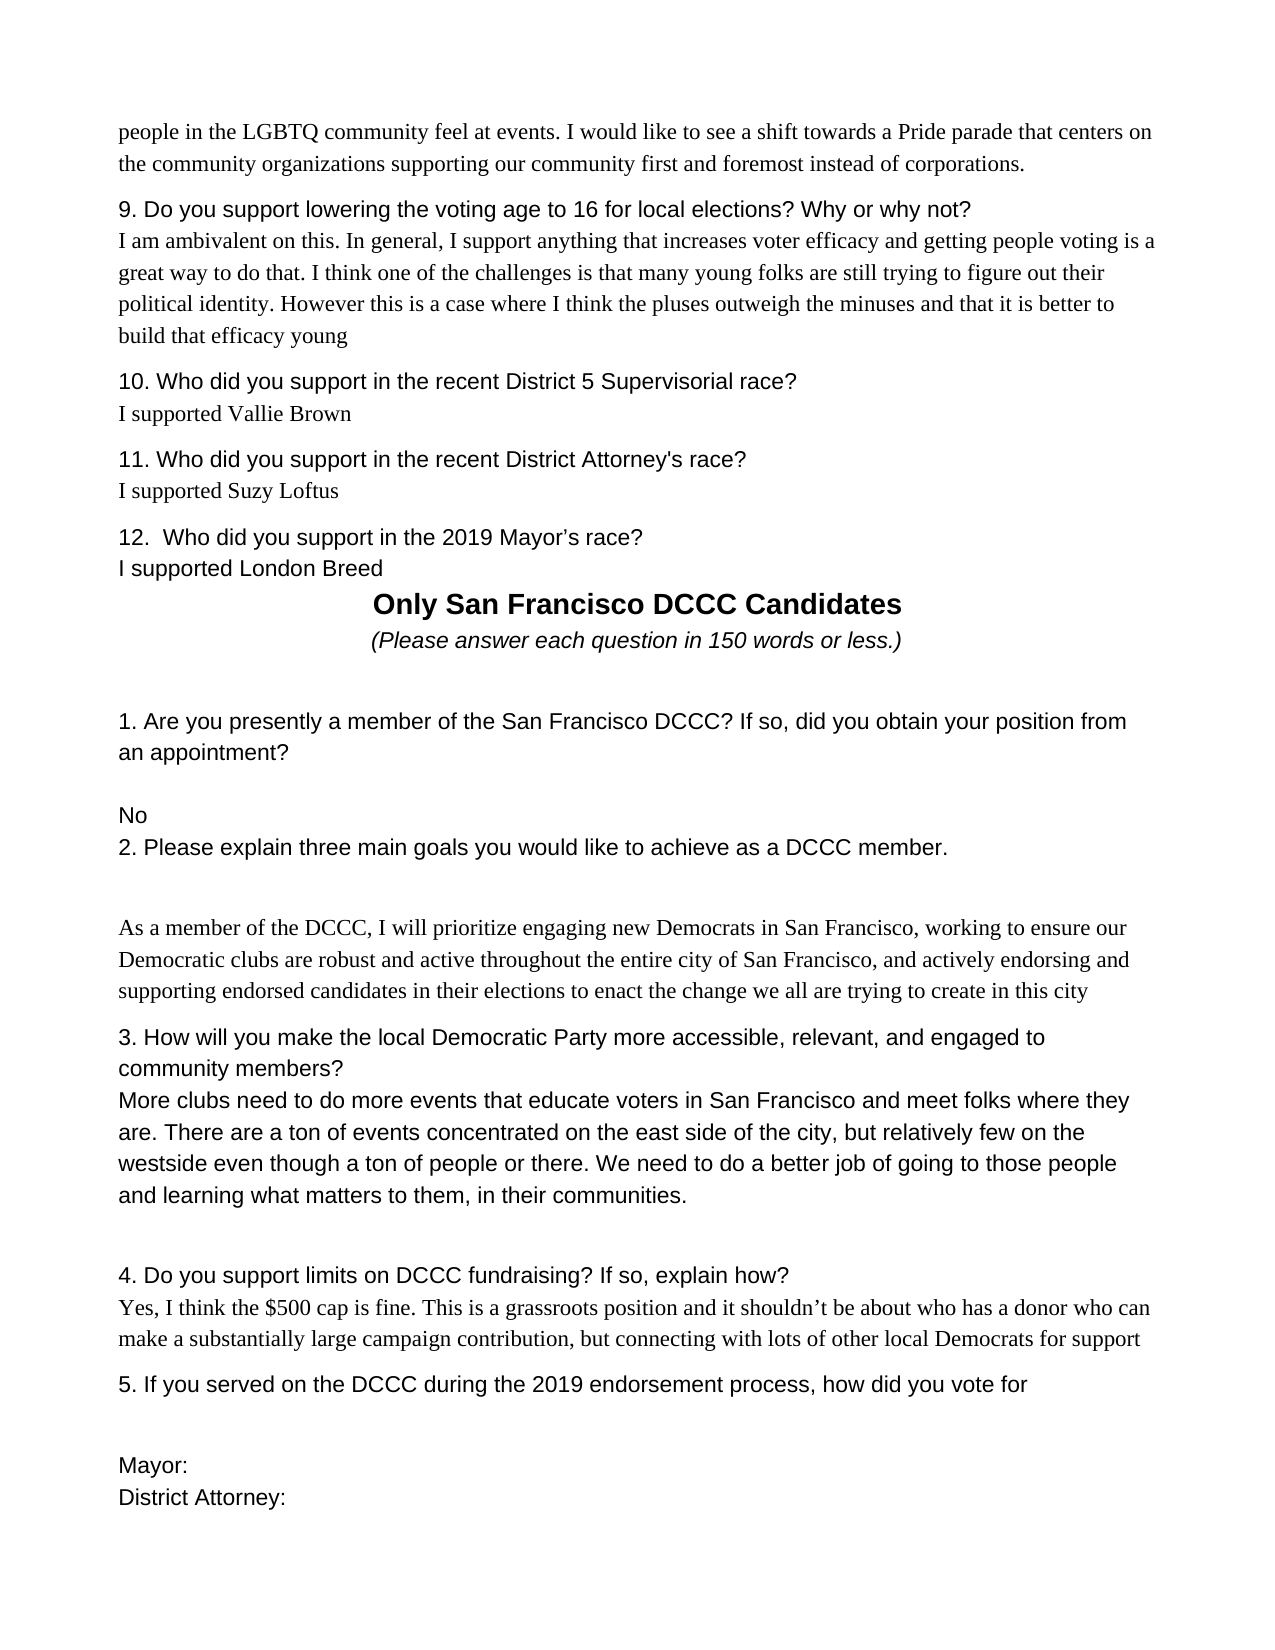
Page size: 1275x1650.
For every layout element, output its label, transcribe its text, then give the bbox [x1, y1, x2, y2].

text Yes, I think the $500 cap is fine. This is a grassroots position and it shouldn’t be about who has a donor who can make a substantially large campaign contribution, but connecting with lots of other local Democrats for support [118, 1294, 1157, 1352]
text 9. Do you support lowering the voting age to 16 for local elections? Why or why not? [118, 196, 1157, 222]
text I supported Vallie Brown [118, 400, 1157, 426]
text I supported London Breed [118, 555, 1157, 582]
text No [118, 802, 1157, 829]
text 11. Who did you support in the recent District Attorney's race? [118, 446, 1157, 472]
text 2. Please explain three main goals you would like to achieve as a DCCC member. [118, 834, 1157, 860]
text Mayor: [118, 1452, 1157, 1478]
text More clubs need to do more events that educate voters in San Francisco and meet folks where they are. There are a ton of events concentrated on the east side of the city, but relatively few on the westside even though a ton of people or there. We need to do a better job of going to those people and learning what matters to them, in their communities. [118, 1087, 1157, 1208]
text 5. If you served on the DCCC during the 2019 endorsement process, how did you vote for [118, 1371, 1157, 1398]
text 3. How will you make the local Democratic Party more accessible, relevant, and engaged to community members? [118, 1024, 1157, 1082]
text As a member of the DCCC, I will prioritize engaging new Democrats in San Francisco, working to ensure our Democratic clubs are robust and active throughout the entire city of San Francisco, and actively endorsing and supporting endorsed candidates in their elections to enact the change we all are trying to create in this city [118, 914, 1157, 1004]
text Only San Francisco DCCC Candidates [118, 587, 1157, 620]
text District Attorney: [118, 1484, 1157, 1510]
text I am ambivalent on this. In general, I support anything that increases voter efficacy and getting people voting is a great way to do that. I think one of the challenges is that many young folks are still trying to figure out their political identity. However this is a case where I think the pluses outweigh the minuses and that it is better to build that efficacy young [118, 227, 1157, 348]
text 12. Who did you support in the 2019 Mayor’s race? [118, 524, 1157, 550]
text I supported Suzy Loftus [118, 477, 1157, 504]
text 10. Who did you support in the recent District 5 Supervisorial race? [118, 368, 1157, 394]
text (Please answer each question in 150 words or less.) [118, 627, 1157, 653]
text 4. Do you support limits on DCCC fundraising? If so, explain how? [118, 1262, 1157, 1288]
text 1. Are you presently a member of the San Francisco DCCC? If so, did you obtain your position from an appointment? [118, 708, 1157, 766]
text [118, 118, 1157, 176]
